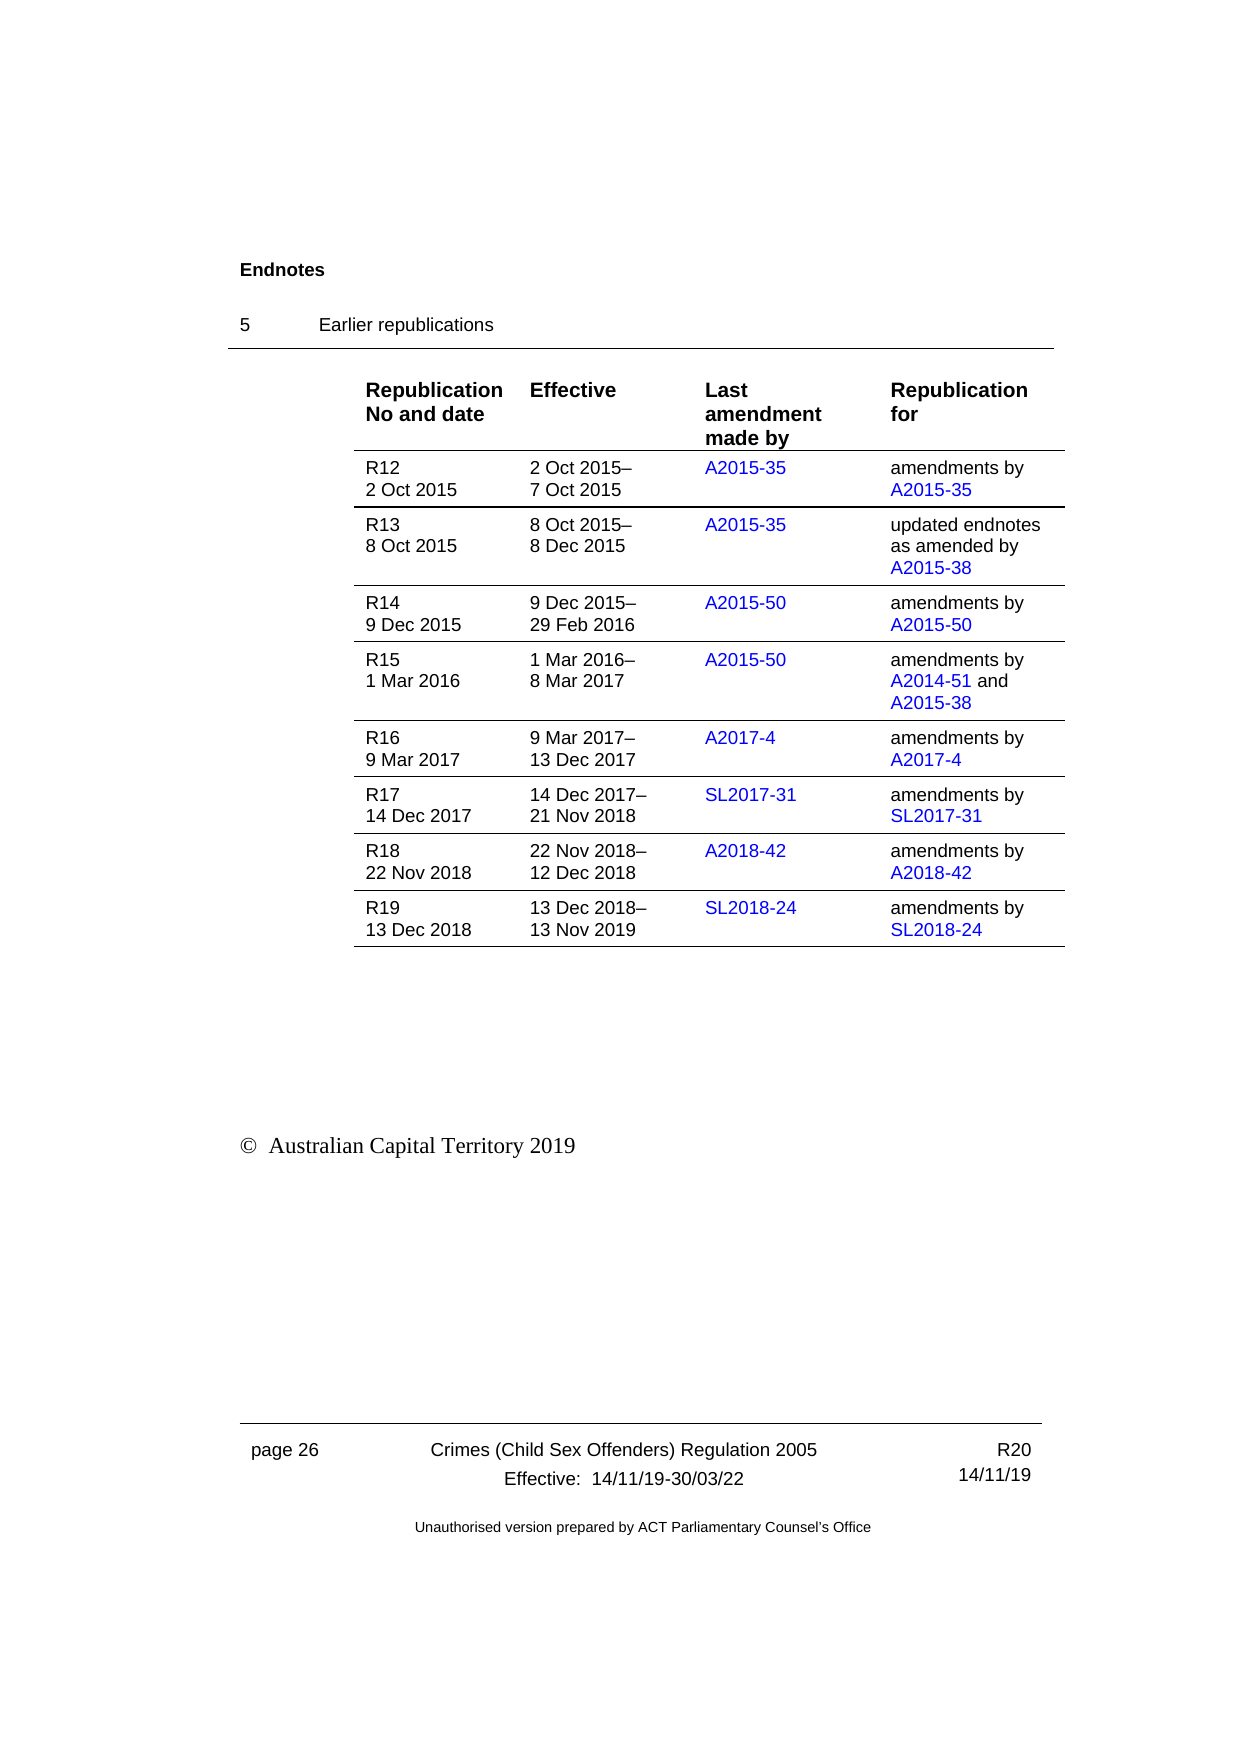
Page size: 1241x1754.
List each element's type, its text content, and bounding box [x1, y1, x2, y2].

table_cell 13 Dec 2018– 13 Nov 2019 [518, 891, 693, 946]
table_cell amendments by A2017-4 [879, 721, 1065, 776]
table_cell 14 Dec 2017– 21 Nov 2018 [518, 777, 693, 833]
table_cell amendments by A2014-51 and A2015-38 [879, 642, 1065, 719]
table_cell amendments by A2018-42 [879, 834, 1065, 889]
table_cell 9 Mar 2017– 13 Dec 2017 [518, 721, 693, 776]
table_cell A2018-42 [694, 834, 879, 889]
table_cell amendments by SL2017-31 [879, 777, 1065, 833]
table_cell SL2017-31 [694, 777, 879, 833]
table_cell amendments by A2015-50 [879, 586, 1065, 641]
table_cell A2015-50 [694, 586, 879, 641]
table_cell updated endnotes as amended by A2015-38 [879, 508, 1065, 584]
table_cell A2015-35 [694, 508, 879, 584]
table_cell R17 14 Dec 2017 [354, 777, 518, 833]
table_cell 1 Mar 2016– 8 Mar 2017 [518, 642, 693, 719]
table_cell A2017-4 [694, 721, 879, 776]
table_cell 22 Nov 2018– 12 Dec 2018 [518, 834, 693, 889]
table_cell 8 Oct 2015– 8 Dec 2015 [518, 508, 693, 584]
table_cell amendments by A2015-35 [879, 451, 1065, 506]
table_cell amendments by SL2018-24 [879, 891, 1065, 946]
table_cell 2 Oct 2015– 7 Oct 2015 [518, 451, 693, 506]
table_cell R14 9 Dec 2015 [354, 586, 518, 641]
table_cell R12 2 Oct 2015 [354, 451, 518, 506]
table_cell R18 22 Nov 2018 [354, 834, 518, 889]
table_header Effective [518, 378, 693, 450]
table_cell R13 8 Oct 2015 [354, 508, 518, 584]
table_cell R16 9 Mar 2017 [354, 721, 518, 776]
table_cell R15 1 Mar 2016 [354, 642, 518, 719]
table_cell A2015-50 [694, 642, 879, 719]
table_header Last amendment made by [694, 378, 879, 450]
table_header Republication No and date [354, 378, 518, 450]
table_cell 9 Dec 2015– 29 Feb 2016 [518, 586, 693, 641]
text © Australian Capital Territory 2019 [239, 1132, 1042, 1158]
table_cell R19 13 Dec 2018 [354, 891, 518, 946]
table_header Republication for [879, 378, 1065, 450]
table_cell A2015-35 [694, 451, 879, 506]
table_cell SL2018-24 [694, 891, 879, 946]
